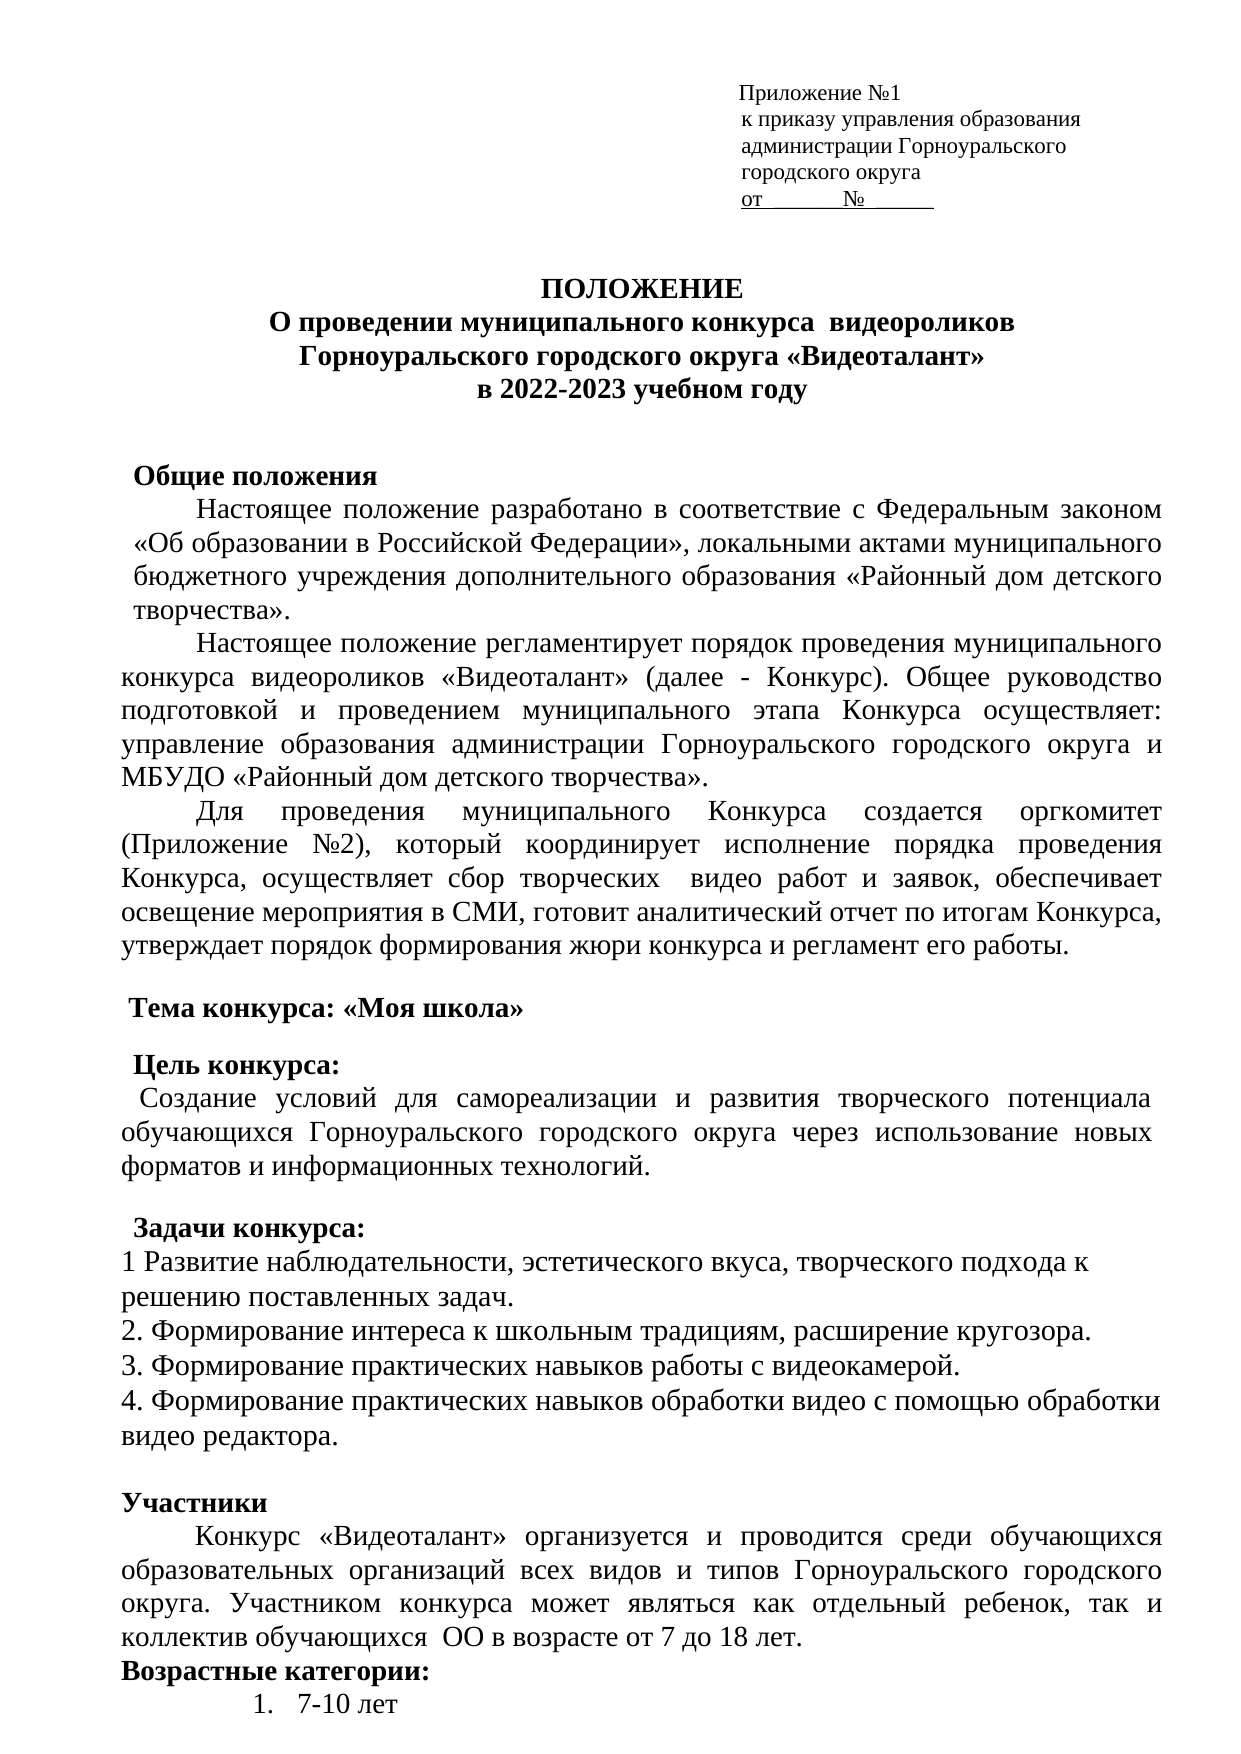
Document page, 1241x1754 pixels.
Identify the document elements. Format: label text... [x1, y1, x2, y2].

text Общие положения [133, 463, 1163, 491]
text Участники [121, 1485, 1163, 1518]
list 7-10 лет [252, 1686, 1163, 1720]
text 3. Формирование практических навыков работы с видеокамерой. [121, 1347, 1163, 1382]
text 2. Формирование интереса к школьным традициям, расширение кругозора. [121, 1313, 1163, 1347]
text 1 Развитие наблюдательности, эстетического вкуса, творческого подхода к решению поставленных задач. [121, 1243, 1163, 1313]
text Создание условий для самореализации и развития творческого потенциала обучающихся Горноуральского городского округа через использование новых форматов и информационных технологий. [121, 1081, 1152, 1181]
text Возрастные категории: [121, 1653, 1163, 1686]
text Настоящее положение регламентирует порядок проведения муниципального конкурса видеороликов «Видеоталант» (далее - Конкурс). Общее руководство подготовкой и проведением муниципального этапа Конкурса осуществляет: управление образования администрации Горноуральского городского округа и МБУДО «Районный дом детского творчества». [121, 625, 1163, 793]
text Задачи конкурса: [133, 1215, 1163, 1243]
text Настоящее положение разработано в соответствие с Федеральным законом «Об образовании в Российской Федерации», локальными актами муниципального бюджетного учреждения дополнительного образования «Районный дом детского творчества». [133, 491, 1163, 625]
text Тема конкурса: «Моя школа» [121, 990, 1163, 1023]
text ПОЛОЖЕНИЕ [121, 271, 1163, 304]
text в 2022-2023 учебном году [121, 371, 1163, 405]
text к приказу управления образования [741, 106, 1163, 132]
text О проведении муниципального конкурса видеороликов [121, 304, 1163, 338]
text от ______№ _____ [741, 184, 1163, 211]
text Приложение №1 [121, 79, 1154, 106]
text 4. Формирование практических навыков обработки видео с помощью обработки видео редактора. [121, 1382, 1163, 1451]
text Для проведения муниципального Конкурса создается оргкомитет (Приложение №2), который координирует исполнение порядка проведения Конкурса, осуществляет сбор творческих видео работ и заявок, обеспечивает освещение мероприятия в СМИ, готовит аналитический отчет по итогам Конкурса, утверждает порядок формирования жюри конкурса и регламент его работы. [121, 793, 1163, 961]
text Конкурс «Видеоталант» организуется и проводится среди обучающихся образовательных организаций всех видов и типов Горноуральского городского округа. Участником конкурса может являться как отдельный ребенок, так и коллектив обучающихся ОО в возрасте от 7 до 18 лет. [121, 1518, 1163, 1653]
text администрации Горноуральского городского округа [741, 132, 1163, 184]
text Цель конкурса: [133, 1052, 1163, 1081]
text Горноуральского городского округа «Видеоталант» [121, 338, 1163, 371]
